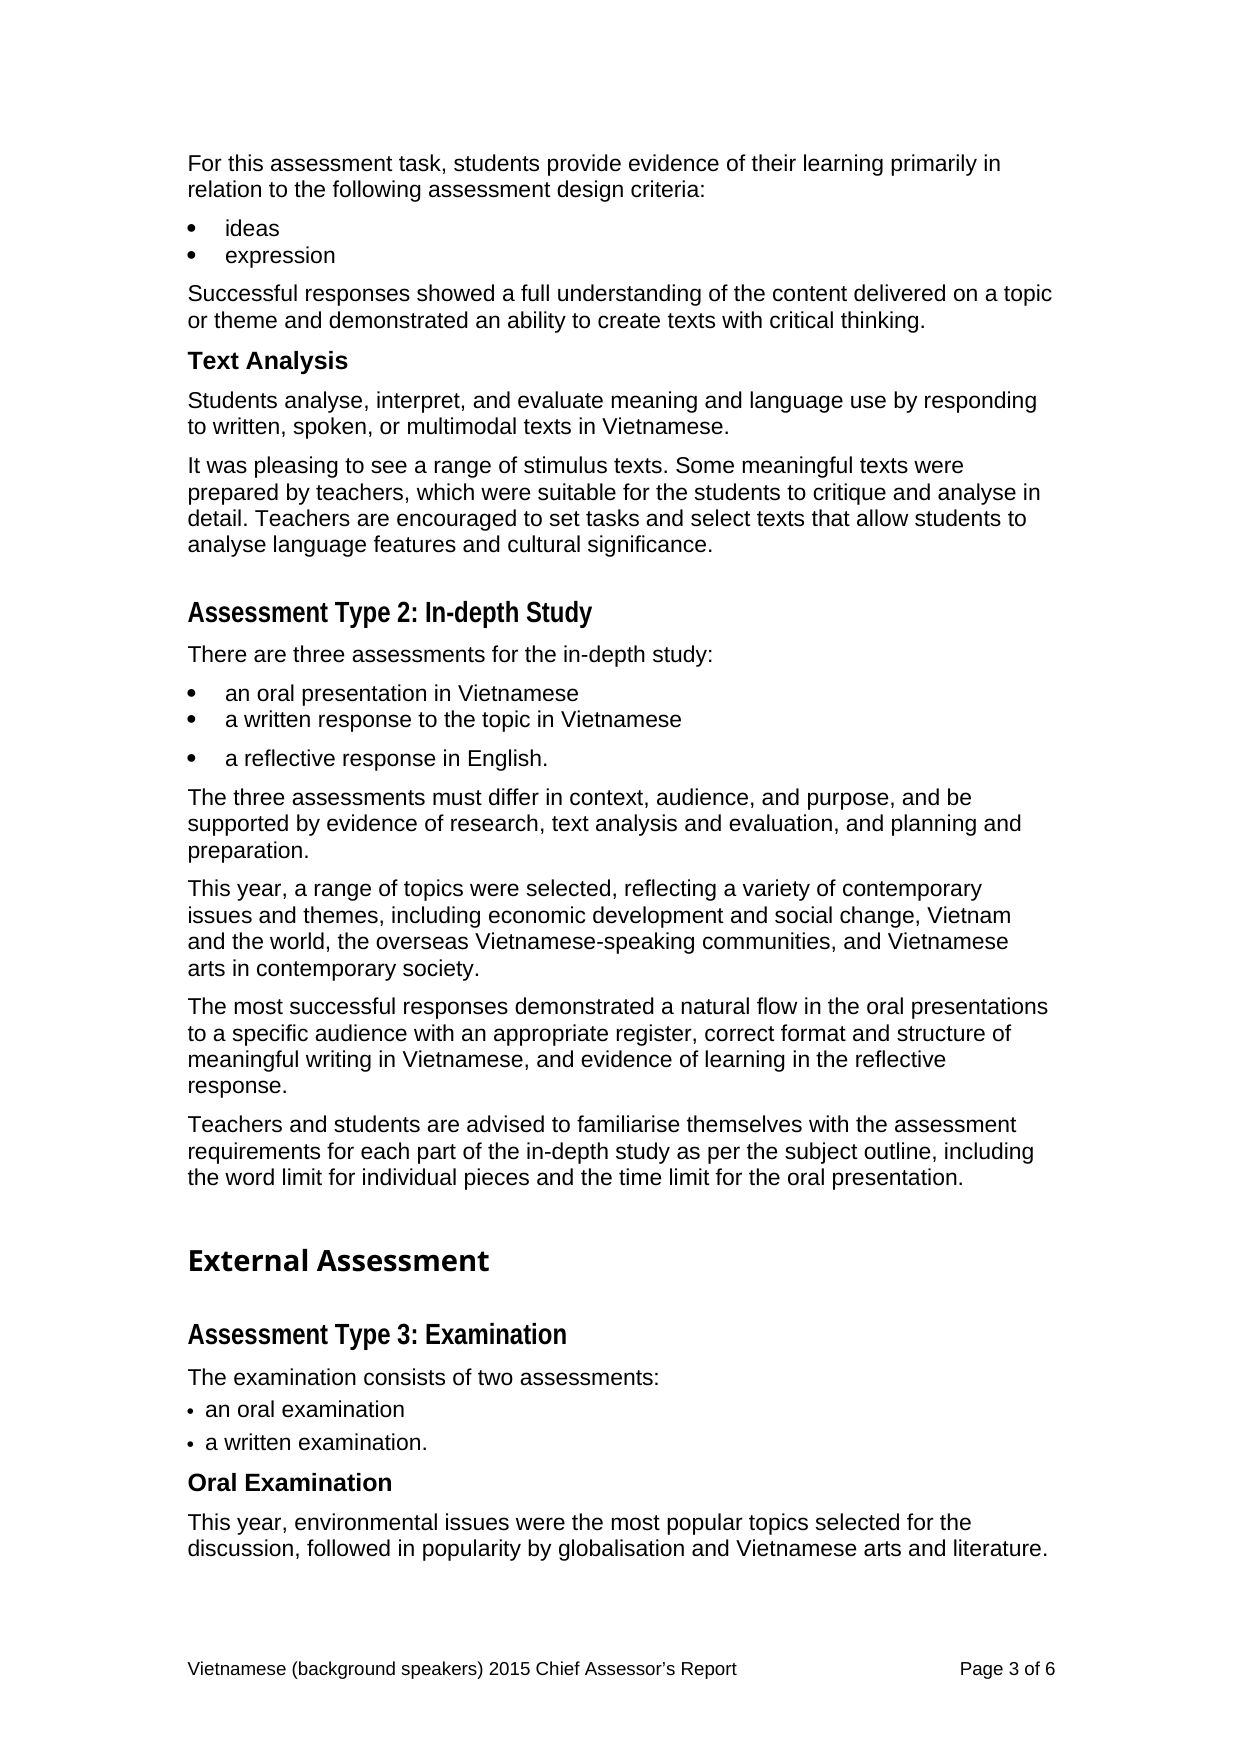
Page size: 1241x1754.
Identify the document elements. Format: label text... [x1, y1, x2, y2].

text an oral examination [187, 1396, 1053, 1422]
text The most successful responses demonstrated a natural flow in the oral presentations to a specific audience with an appropriate register, correct format and structure of meaningful writing in Vietnamese, and evidence of learning in the reflective response. [187, 993, 1053, 1099]
text For this assessment task, students provide evidence of their learning primarily in relation to the following assessment design criteria: [187, 150, 1053, 203]
text Teachers and students are advised to familiarise themselves with the assessment requirements for each part of the in-depth study as per the subject outline, including the word limit for individual pieces and the time limit for the oral presentation. [187, 1111, 1053, 1190]
list ideas [187, 215, 1053, 242]
text There are three assessments for the in-depth study: [187, 641, 1053, 667]
list an oral presentation in Vietnamese [187, 680, 1053, 706]
text This year, environmental issues were the most popular topics selected for the discussion, followed in popularity by globalisation and Vietnamese arts and literature. [187, 1509, 1053, 1561]
text Successful responses showed a full understanding of the content delivered on a topic or theme and demonstrated an ability to create texts with critical thinking. [187, 280, 1053, 333]
subtitle External Assessment [187, 1240, 1053, 1280]
text The three assessments must differ in context, audience, and purpose, and be supported by evidence of research, text analysis and evaluation, and planning and preparation. [187, 784, 1053, 863]
subtitle Oral Examination [187, 1467, 1053, 1496]
text a written examination. [187, 1429, 1053, 1455]
subtitle Assessment Type 3: Examination [187, 1317, 1053, 1351]
text This year, a range of topics were selected, reflecting a variety of contemporary issues and themes, including economic development and social change, Vietnam and the world, the overseas Vietnamese-speaking communities, and Vietnamese arts in contemporary society. [187, 875, 1053, 981]
text Students analyse, interpret, and evaluate meaning and language use by responding to written, spoken, or multimodal texts in Vietnamese. [187, 387, 1053, 439]
list expression [187, 242, 1053, 268]
list a written response to the topic in Vietnamese [187, 706, 1053, 732]
list a reflective response in English. [187, 745, 1053, 771]
text It was pleasing to see a range of stimulus texts. Some meaningful texts were prepared by teachers, which were suitable for the students to critique and analyse in detail. Teachers are encouraged to set tasks and select texts that allow students to analyse language features and cultural significance. [187, 452, 1053, 557]
subtitle Assessment Type 2: In-depth Study [187, 595, 1053, 628]
text The examination consists of two assessments: [187, 1363, 1053, 1390]
subtitle Text Analysis [187, 346, 1053, 374]
